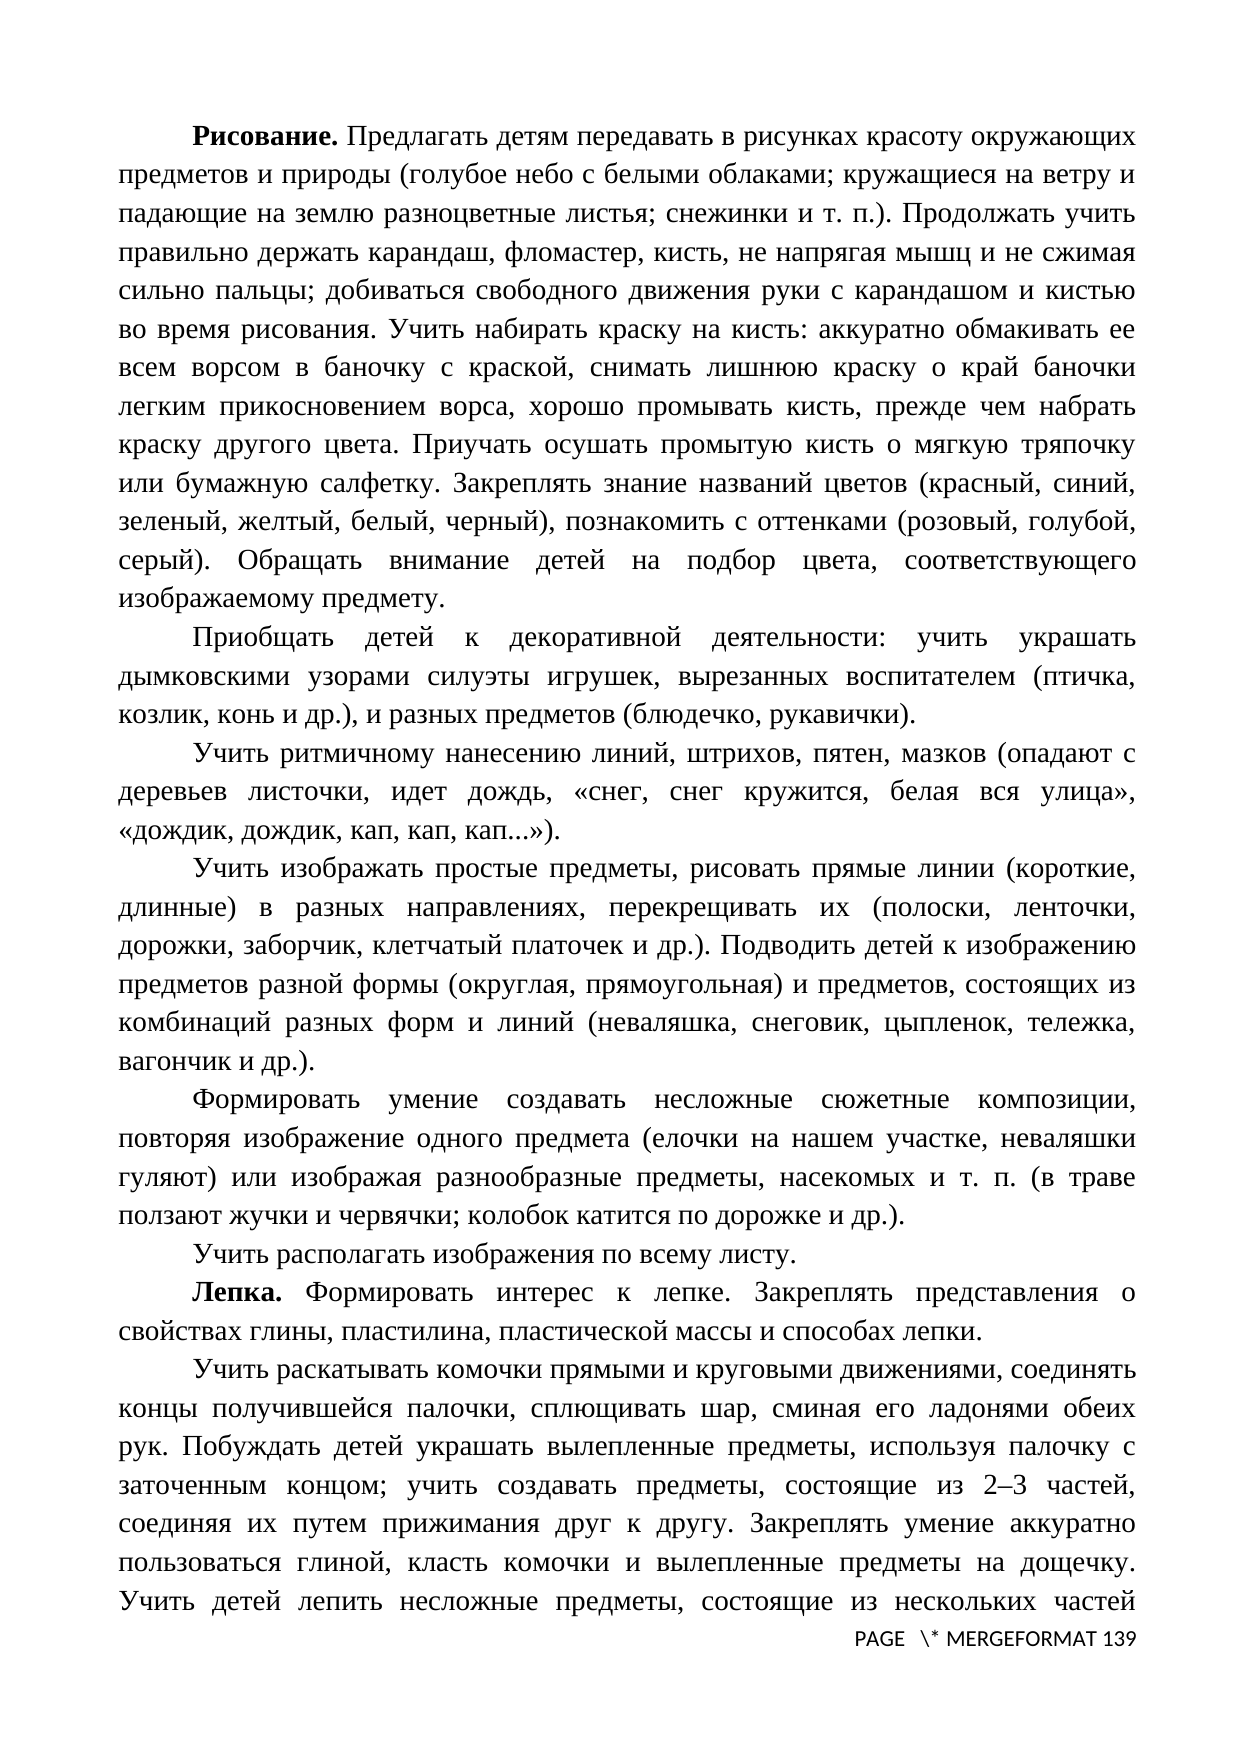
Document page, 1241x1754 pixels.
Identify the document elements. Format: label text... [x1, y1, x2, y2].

text Рисование. Предлагать детям передавать в рисунках красоту окружающих предметов и природы (голубое небо с белыми облаками; кружащиеся на ветру и падающие на землю разноцветные листья; снежинки и т. п.). Продолжать учить правильно держать карандаш, фломастер, кисть, не напрягая мышц и не сжимая сильно пальцы; добиваться свободного движения руки с карандашом и кистью во время рисования. Учить набирать краску на кисть: аккуратно обмакивать ее всем ворсом в баночку с краской, снимать лишнюю краску о край баночки легким прикосновением ворса, хорошо промывать кисть, прежде чем набрать краску другого цвета. Приучать осушать промытую кисть о мягкую тряпочку или бумажную салфетку. Закреплять знание названий цветов (красный, синий, зеленый, желтый, белый, черный), познакомить с оттенками (розовый, голубой, серый). Обращать внимание детей на подбор цвета, соответствующего изображаемому предмету. [118, 118, 1137, 614]
text Учить располагать изображения по всему листу. [118, 1236, 1137, 1269]
text Формировать умение создавать несложные сюжетные композиции, повторяя изображение одного предмета (елочки на нашем участке, неваляшки гуляют) или изображая разнообразные предметы, насекомых и т. п. (в траве ползают жучки и червячки; колобок катится по дорожке и др.). [118, 1082, 1137, 1231]
text Лепка. Формировать интерес к лепке. Закреплять представления о свойствах глины, пластилина, пластической массы и способах лепки. [118, 1274, 1137, 1346]
text Учить ритмичному нанесению линий, штрихов, пятен, мазков (опадают с деревьев листочки, идет дождь, «снег, снег кружится, белая вся улица», «дождик, дождик, кап, кап, кап...»). [118, 735, 1137, 845]
text Приобщать детей к декоративной деятельности: учить украшать дымковскими узорами силуэты игрушек, вырезанных воспитателем (птичка, козлик, конь и др.), и разных предметов (блюдечко, рукавички). [118, 619, 1137, 730]
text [118, 1351, 1137, 1616]
text Учить изображать простые предметы, рисовать прямые линии (короткие, длинные) в разных направлениях, перекрещивать их (полоски, ленточки, дорожки, заборчик, клетчатый платочек и др.). Подводить детей к изображению предметов разной формы (округлая, прямоугольная) и предметов, состоящих из комбинаций разных форм и линий (неваляшка, снеговик, цыпленок, тележка, вагончик и др.). [118, 850, 1137, 1077]
